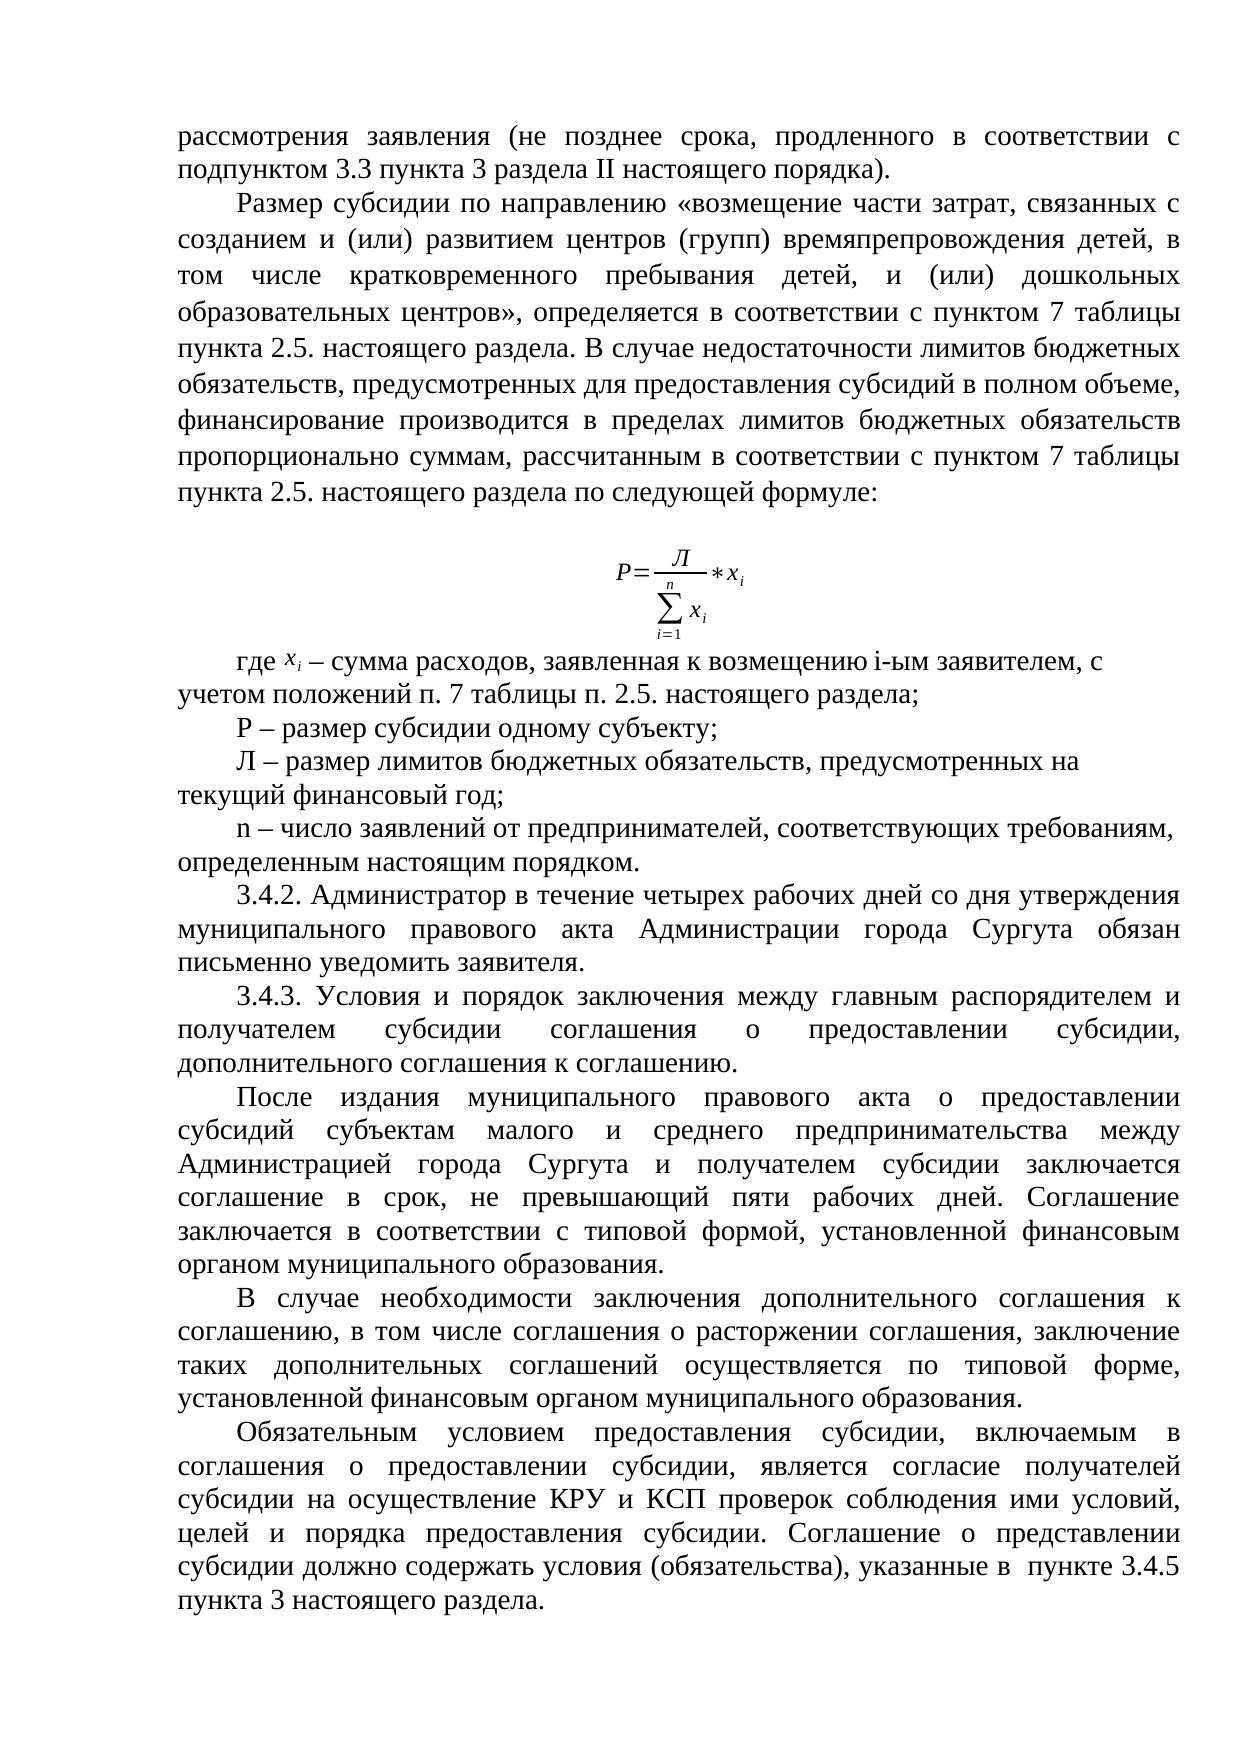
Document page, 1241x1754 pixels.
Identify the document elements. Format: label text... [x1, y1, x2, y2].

text В случае необходимости заключения дополнительного соглашения к соглашению, в том числе соглашения о расторжении соглашения, заключение таких дополнительных соглашений осуществляется по типовой форме, установленной финансовым органом муниципального образования. [177, 1280, 1181, 1414]
text Размер субсидии по направлению «возмещение части затрат, связанных с созданием и (или) развитием центров (групп) времяпрепровождения детей, в том числе кратковременного пребывания детей, и (или) дошкольных образовательных центров», определяется в соответствии с пунктом 7 таблицы пункта 2.5. настоящего раздела. В случае недостаточности лимитов бюджетных обязательств, предусмотренных для предоставления субсидий в полном объеме, финансирование производится в пределах лимитов бюджетных обязательств пропорционально суммам, рассчитанным в соответствии с пунктом 7 таблицы пункта 2.5. настоящего раздела по следующей формуле: [177, 185, 1181, 508]
text 3.4.2. Администратор в течение четырех рабочих дней со дня утверждения муниципального правового акта Администрации города Сургута обязан письменно уведомить заявителя. [177, 877, 1181, 978]
text После издания муниципального правового акта о предоставлении субсидий субъектам малого и среднего предпринимательства между Администрацией города Сургута и получателем субсидии заключается соглашение в срок, не превышающий пяти рабочих дней. Соглашение заключается в соответствии с типовой формой, установленной финансовым органом муниципального образования. [177, 1079, 1181, 1280]
text Р – размер субсидии одному субъекту; [177, 710, 1181, 743]
text Обязательным условием предоставления субсидии, включаемым в соглашения о предоставлении субсидии, является согласие получателей субсидии на осуществление КРУ и КСП проверок соблюдения ими условий, целей и порядка предоставления субсидии. Соглашение о представлении субсидии должно содержать условия (обязательства), указанные в пункте 3.4.5 пункта 3 настоящего раздела. [177, 1414, 1181, 1615]
text n – число заявлений от предпринимателей, соответствующих требованиям, определенным настоящим порядком. [177, 810, 1181, 877]
text Л – размер лимитов бюджетных обязательств, предусмотренных на текущий финансовый год; [177, 743, 1181, 810]
text 3.4.3. Условия и порядок заключения между главным распорядителем и получателем субсидии соглашения о предоставлении субсидии, дополнительного соглашения к соглашению. [177, 978, 1181, 1079]
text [177, 118, 1181, 185]
text где – сумма расходов, заявленная к возмещению i-ым заявителем, с учетом положений п. 7 таблицы п. 2.5. настоящего раздела; [177, 643, 1181, 710]
